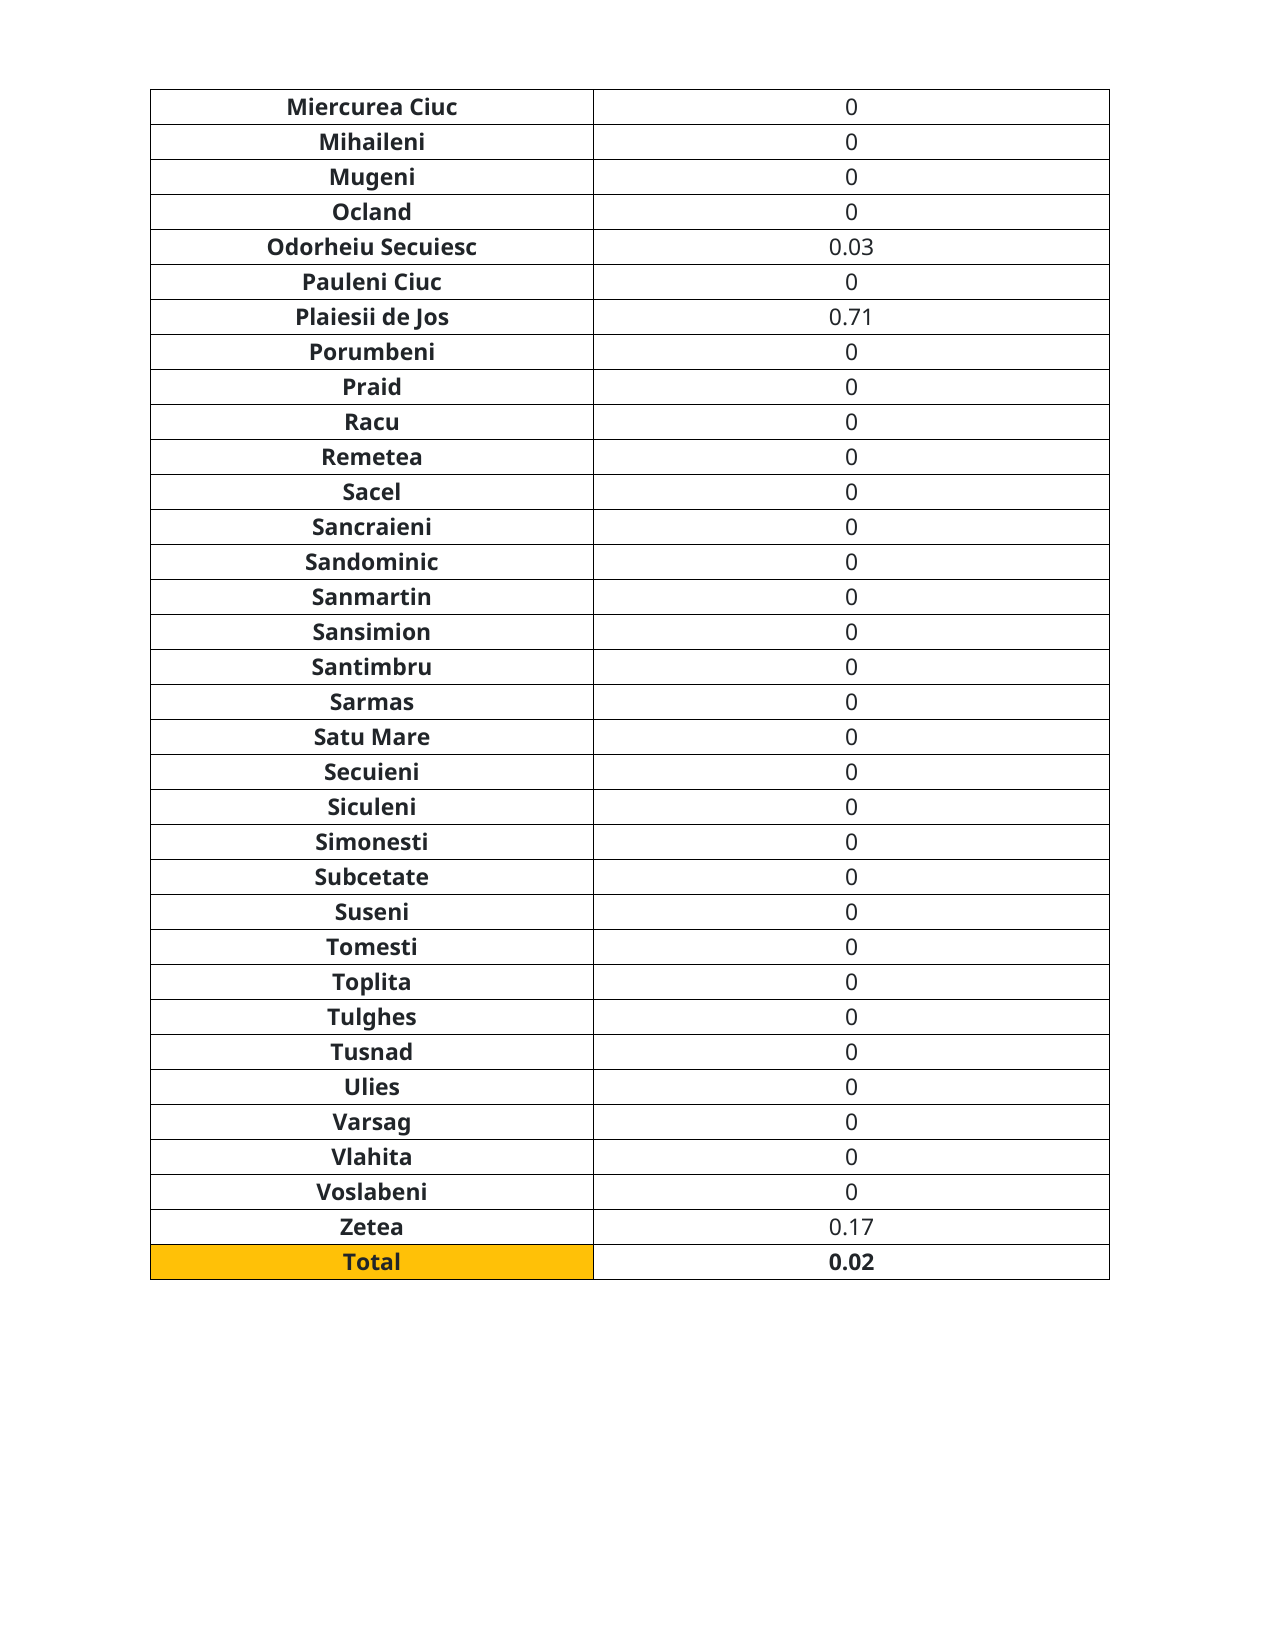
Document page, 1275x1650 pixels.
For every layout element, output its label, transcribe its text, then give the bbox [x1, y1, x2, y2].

table_cell 0 [594, 335, 1109, 369]
table_cell Simonesti [151, 825, 593, 859]
table_cell 0 [594, 720, 1109, 754]
table_cell 0 [594, 90, 1109, 124]
table_cell Porumbeni [151, 335, 593, 369]
table_cell 0 [594, 790, 1109, 824]
table_cell 0 [594, 160, 1109, 194]
table_cell 0 [594, 545, 1109, 579]
table_cell 0 [594, 265, 1109, 299]
table_cell Satu Mare [151, 720, 593, 754]
table_cell 0 [594, 615, 1109, 649]
table_cell Vlahita [151, 1140, 593, 1174]
table_cell Suseni [151, 895, 593, 929]
table_cell Secuieni [151, 755, 593, 789]
table_cell 0 [594, 1175, 1109, 1209]
table_cell 0 [594, 1140, 1109, 1174]
table_cell Voslabeni [151, 1175, 593, 1209]
table_cell Mihaileni [151, 125, 593, 159]
table_cell Miercurea Ciuc [151, 90, 593, 124]
table_cell 0 [594, 475, 1109, 509]
table_cell Sansimion [151, 615, 593, 649]
table_cell 0 [594, 755, 1109, 789]
table_cell 0 [594, 685, 1109, 719]
table_cell Ulies [151, 1070, 593, 1104]
table_cell Sacel [151, 475, 593, 509]
table_cell 0 [594, 1035, 1109, 1069]
table_cell 0.17 [594, 1210, 1109, 1244]
table_cell 0 [594, 125, 1109, 159]
table_cell 0 [594, 895, 1109, 929]
table_cell 0 [594, 650, 1109, 684]
table_cell 0.03 [594, 230, 1109, 264]
table_cell Sanmartin [151, 580, 593, 614]
table_cell Ocland [151, 195, 593, 229]
table_cell 0 [594, 860, 1109, 894]
table_cell Sancraieni [151, 510, 593, 544]
table_cell 0 [594, 580, 1109, 614]
table_cell Praid [151, 370, 593, 404]
table_cell Santimbru [151, 650, 593, 684]
table_cell Racu [151, 405, 593, 439]
table_cell Siculeni [151, 790, 593, 824]
table_cell Odorheiu Secuiesc [151, 230, 593, 264]
table_cell 0 [594, 510, 1109, 544]
table_cell Tomesti [151, 930, 593, 964]
table_cell Tusnad [151, 1035, 593, 1069]
table_cell 0 [594, 1000, 1109, 1034]
table_cell Tulghes [151, 1000, 593, 1034]
table_cell 0 [594, 825, 1109, 859]
table_cell 0 [594, 1070, 1109, 1104]
table_cell 0.02 [594, 1245, 1109, 1279]
table_cell Sarmas [151, 685, 593, 719]
table_cell 0 [594, 1105, 1109, 1139]
table_cell Pauleni Ciuc [151, 265, 593, 299]
table_cell 0.71 [594, 300, 1109, 334]
table_cell 0 [594, 370, 1109, 404]
table_cell Toplita [151, 965, 593, 999]
table_cell Mugeni [151, 160, 593, 194]
table_cell Sandominic [151, 545, 593, 579]
table_cell 0 [594, 405, 1109, 439]
table_cell Zetea [151, 1210, 593, 1244]
table_cell 0 [594, 440, 1109, 474]
table_cell Varsag [151, 1105, 593, 1139]
table_cell 0 [594, 930, 1109, 964]
table_cell Remetea [151, 440, 593, 474]
table_cell Subcetate [151, 860, 593, 894]
table_cell 0 [594, 965, 1109, 999]
table_cell Total [151, 1245, 593, 1279]
table_cell Plaiesii de Jos [151, 300, 593, 334]
table_cell 0 [594, 195, 1109, 229]
